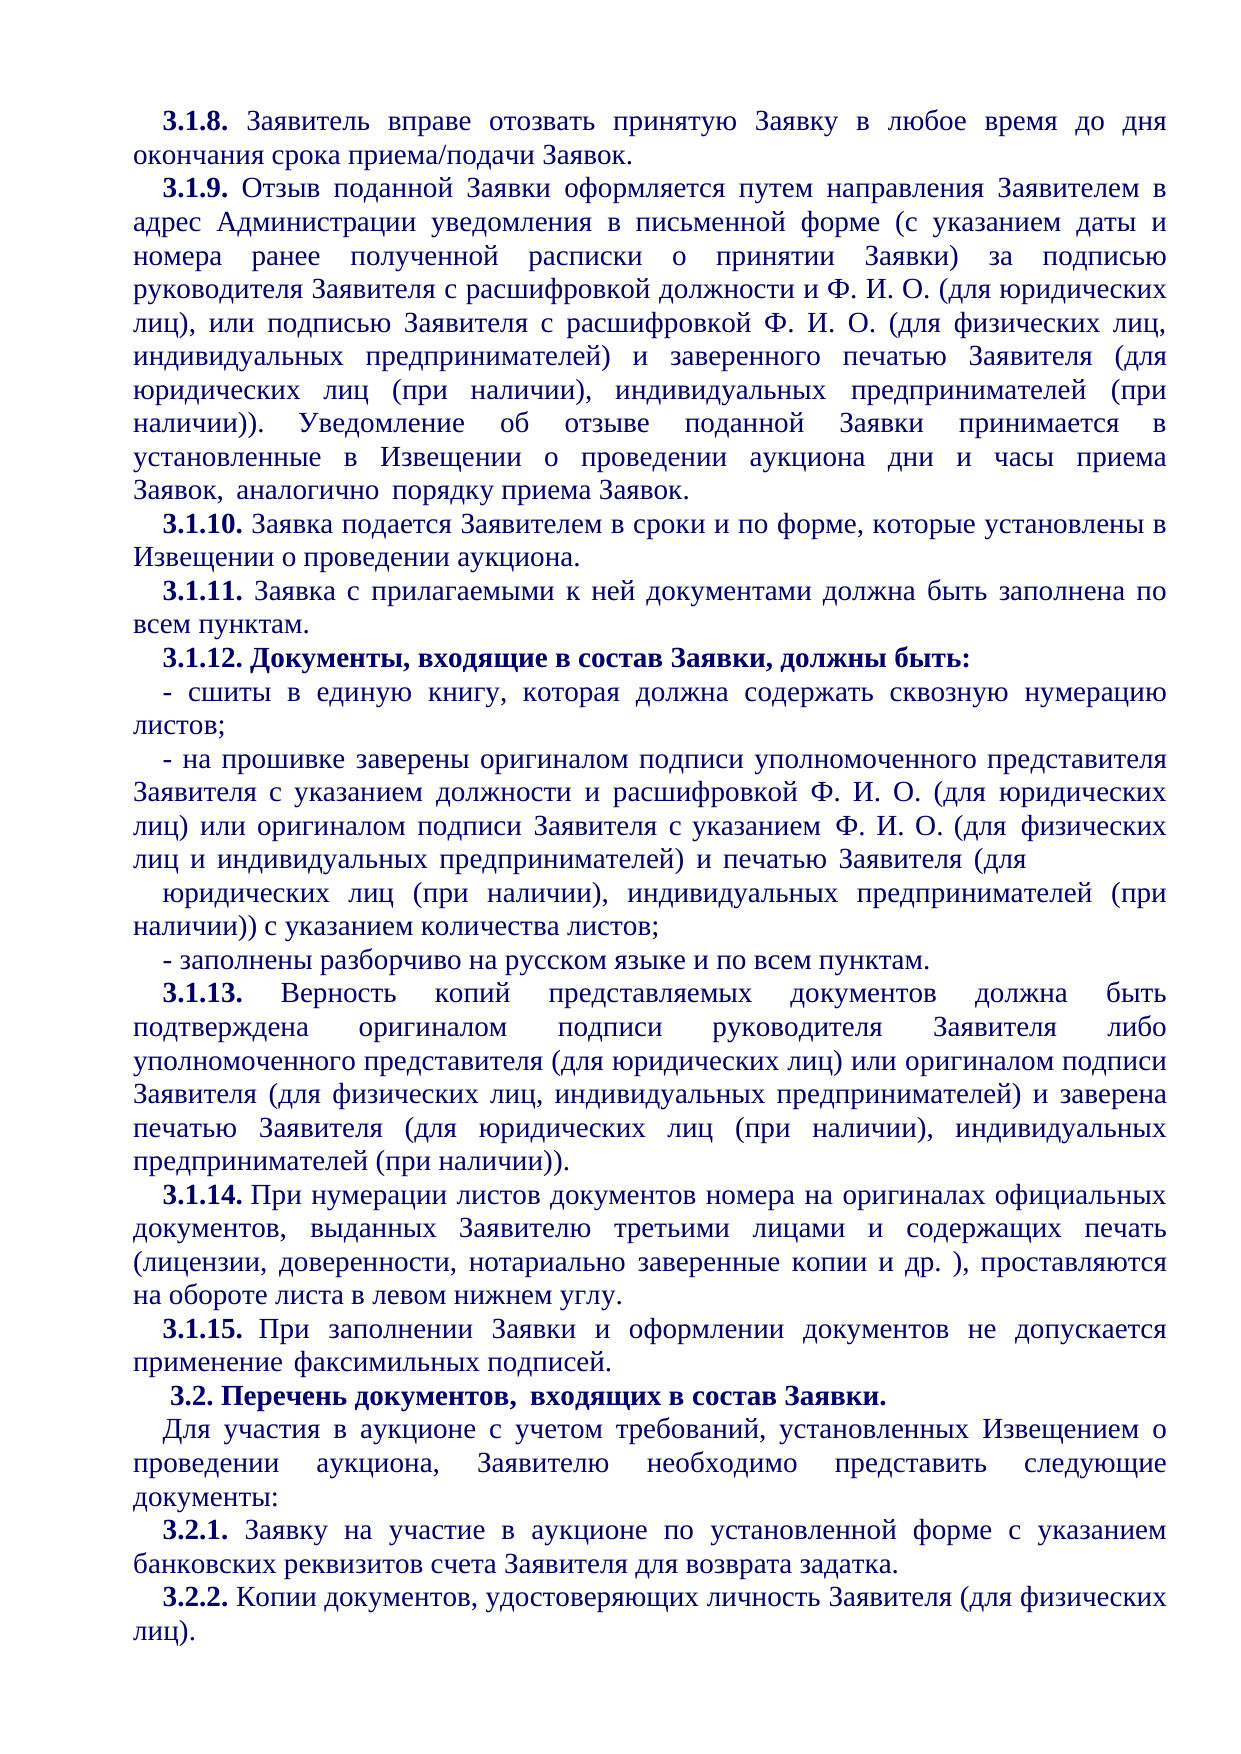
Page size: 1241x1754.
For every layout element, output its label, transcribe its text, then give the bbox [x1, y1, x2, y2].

text 3.1.14. При нумерации листов документов номера на оригиналах официальных документов, выданных Заявителю третьими лицами и содержащих печать (лицензии, доверенности, нотариально заверенные копии и др. ), проставляются на обороте листа в левом нижнем углу. [133, 1177, 1167, 1311]
text Для участия в аукционе с учетом требований, установленных Извещением о проведении аукциона, Заявителю необходимо представить следующие документы: [133, 1412, 1167, 1512]
text 3.1.10. Заявка подается Заявителем в сроки и по форме, которые установлены в Извещении о проведении аукциона. [133, 506, 1167, 573]
text 3.1.8. Заявитель вправе отозвать принятую Заявку в любое время до дня окончания срока приема/подачи Заявок. [133, 103, 1167, 171]
text 3.1.13. Верность копий представляемых документов должна быть подтверждена оригиналом подписи руководителя Заявителя либо уполномоченного представителя (для юридических лиц) или оригиналом подписи Заявителя (для физических лиц, индивидуальных предпринимателей) и заверена печатью Заявителя (для юридических лиц (при наличии), индивидуальных предпринимателей (при наличии)). [133, 976, 1167, 1177]
text 3.1.9. Отзыв поданной Заявки оформляется путем направления Заявителем в адрес Администрации уведомления в письменной форме (с указанием даты и номера ранее полученной расписки о принятии Заявки) за подписью руководителя Заявителя с расшифровкой должности и Ф. И. О. (для юридических лиц), или подписью Заявителя с расшифровкой Ф. И. О. (для физических лиц, индивидуальных предпринимателей) и заверенного печатью Заявителя (для юридических лиц (при наличии), индивидуальных предпринимателей (при наличии)). Уведомление об отзыве поданной Заявки принимается в установленные в Извещении о проведении аукциона дни и часы приема Заявок, аналогично порядку приема Заявок. [133, 171, 1167, 506]
text - на прошивке заверены оригиналом подписи уполномоченного представителя Заявителя с указанием должности и расшифровкой Ф. И. О. (для юридических лиц) или оригиналом подписи Заявителя с указанием Ф. И. О. (для физических лиц и индивидуальных предпринимателей) и печатью Заявителя (для [133, 741, 1167, 875]
text 3.2.1. Заявку на участие в аукционе по установленной форме с указанием банковских реквизитов счета Заявителя для возврата задатка. [133, 1512, 1167, 1579]
text - сшиты в единую книгу, которая должна содержать сквозную нумерацию листов; [133, 674, 1167, 741]
text юридических лиц (при наличии), индивидуальных предпринимателей (при наличии)) с указанием количества листов; [133, 875, 1167, 942]
text 3.2.2. Копии документов, удостоверяющих личность Заявителя (для физических лиц). [133, 1579, 1167, 1646]
text 3.2. Перечень документов, входящих в состав Заявки. [133, 1378, 1167, 1412]
text 3.1.15. При заполнении Заявки и оформлении документов не допускается применение факсимильных подписей. [133, 1311, 1167, 1378]
text 3.1.12. Документы, входящие в состав Заявки, должны быть: [133, 640, 1167, 674]
text - заполнены разборчиво на русском языке и по всем пунктам. [133, 942, 1167, 976]
text 3.1.11. Заявка с прилагаемыми к ней документами должна быть заполнена по всем пунктам. [133, 573, 1167, 640]
